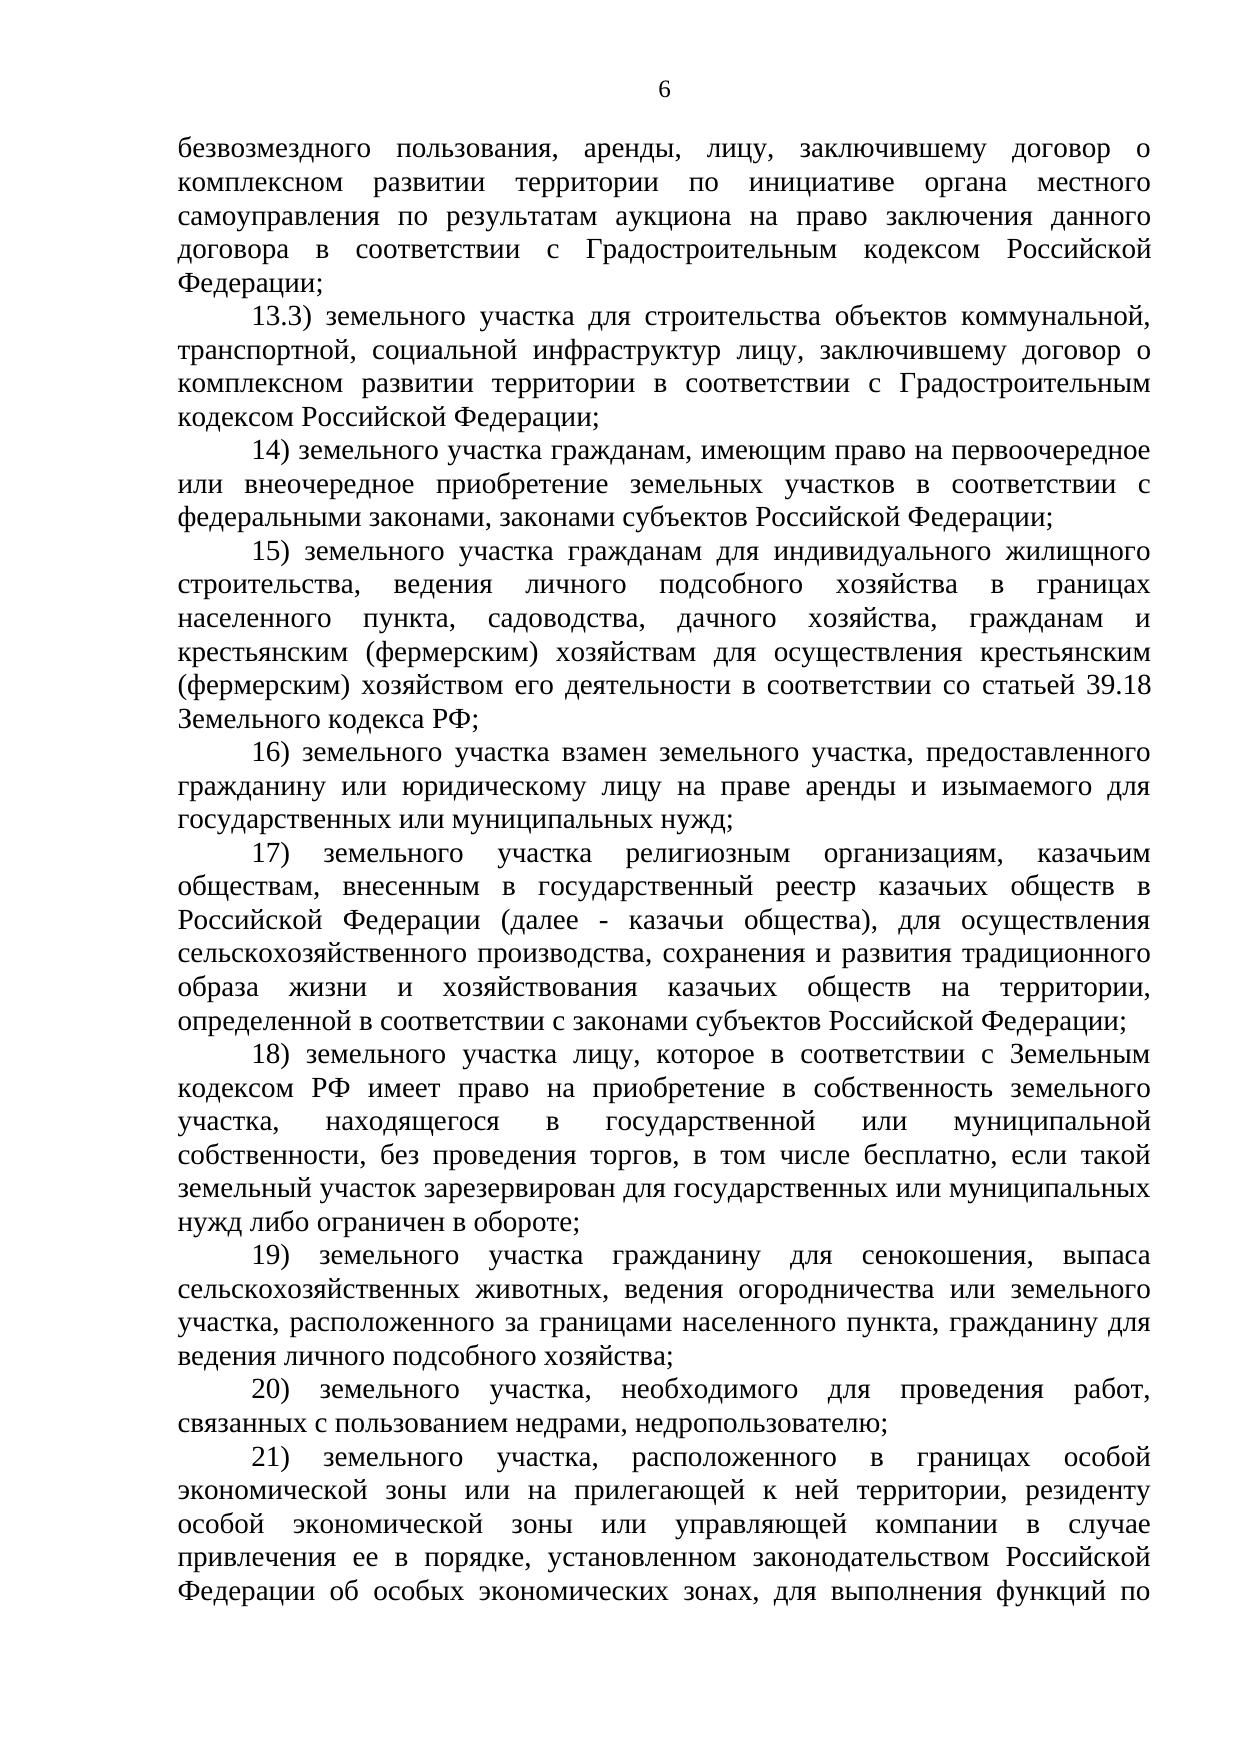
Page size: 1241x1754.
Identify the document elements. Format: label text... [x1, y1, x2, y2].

text 14) земельного участка гражданам, имеющим право на первоочередное или внеочередное приобретение земельных участков в соответствии с федеральными законами, законами субъектов Российской Федерации; [177, 432, 1152, 533]
text 16) земельного участка взамен земельного участка, предоставленного гражданину или юридическому лицу на праве аренды и изымаемого для государственных или муниципальных нужд; [177, 734, 1152, 835]
text 18) земельного участка лицу, которое в соответствии с Земельным кодексом РФ имеет право на приобретение в собственность земельного участка, находящегося в государственной или муниципальной собственности, без проведения торгов, в том числе бесплатно, если такой земельный участок зарезервирован для государственных или муниципальных нужд либо ограничен в обороте; [177, 1036, 1152, 1237]
text 13.3) земельного участка для строительства объектов коммунальной, транспортной, социальной инфраструктур лицу, заключившему договор о комплексном развитии территории в соответствии с Градостроительным кодексом Российской Федерации; [177, 298, 1152, 432]
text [177, 131, 1152, 298]
text 19) земельного участка гражданину для сенокошения, выпаса сельскохозяйственных животных, ведения огородничества или земельного участка, расположенного за границами населенного пункта, гражданину для ведения личного подсобного хозяйства; [177, 1237, 1152, 1372]
text 15) земельного участка гражданам для индивидуального жилищного строительства, ведения личного подсобного хозяйства в границах населенного пункта, садоводства, дачного хозяйства, гражданам и крестьянским (фермерским) хозяйствам для осуществления крестьянским (фермерским) хозяйством его деятельности в соответствии со статьей 39.18 Земельного кодекса РФ; [177, 533, 1152, 734]
text 17) земельного участка религиозным организациям, казачьим обществам, внесенным в государственный реестр казачьих обществ в Российской Федерации (далее - казачьи общества), для осуществления сельскохозяйственного производства, сохранения и развития традиционного образа жизни и хозяйствования казачьих обществ на территории, определенной в соответствии с законами субъектов Российской Федерации; [177, 835, 1152, 1036]
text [177, 1439, 1152, 1606]
text 20) земельного участка, необходимого для проведения работ, связанных с пользованием недрами, недропользователю; [177, 1372, 1152, 1439]
